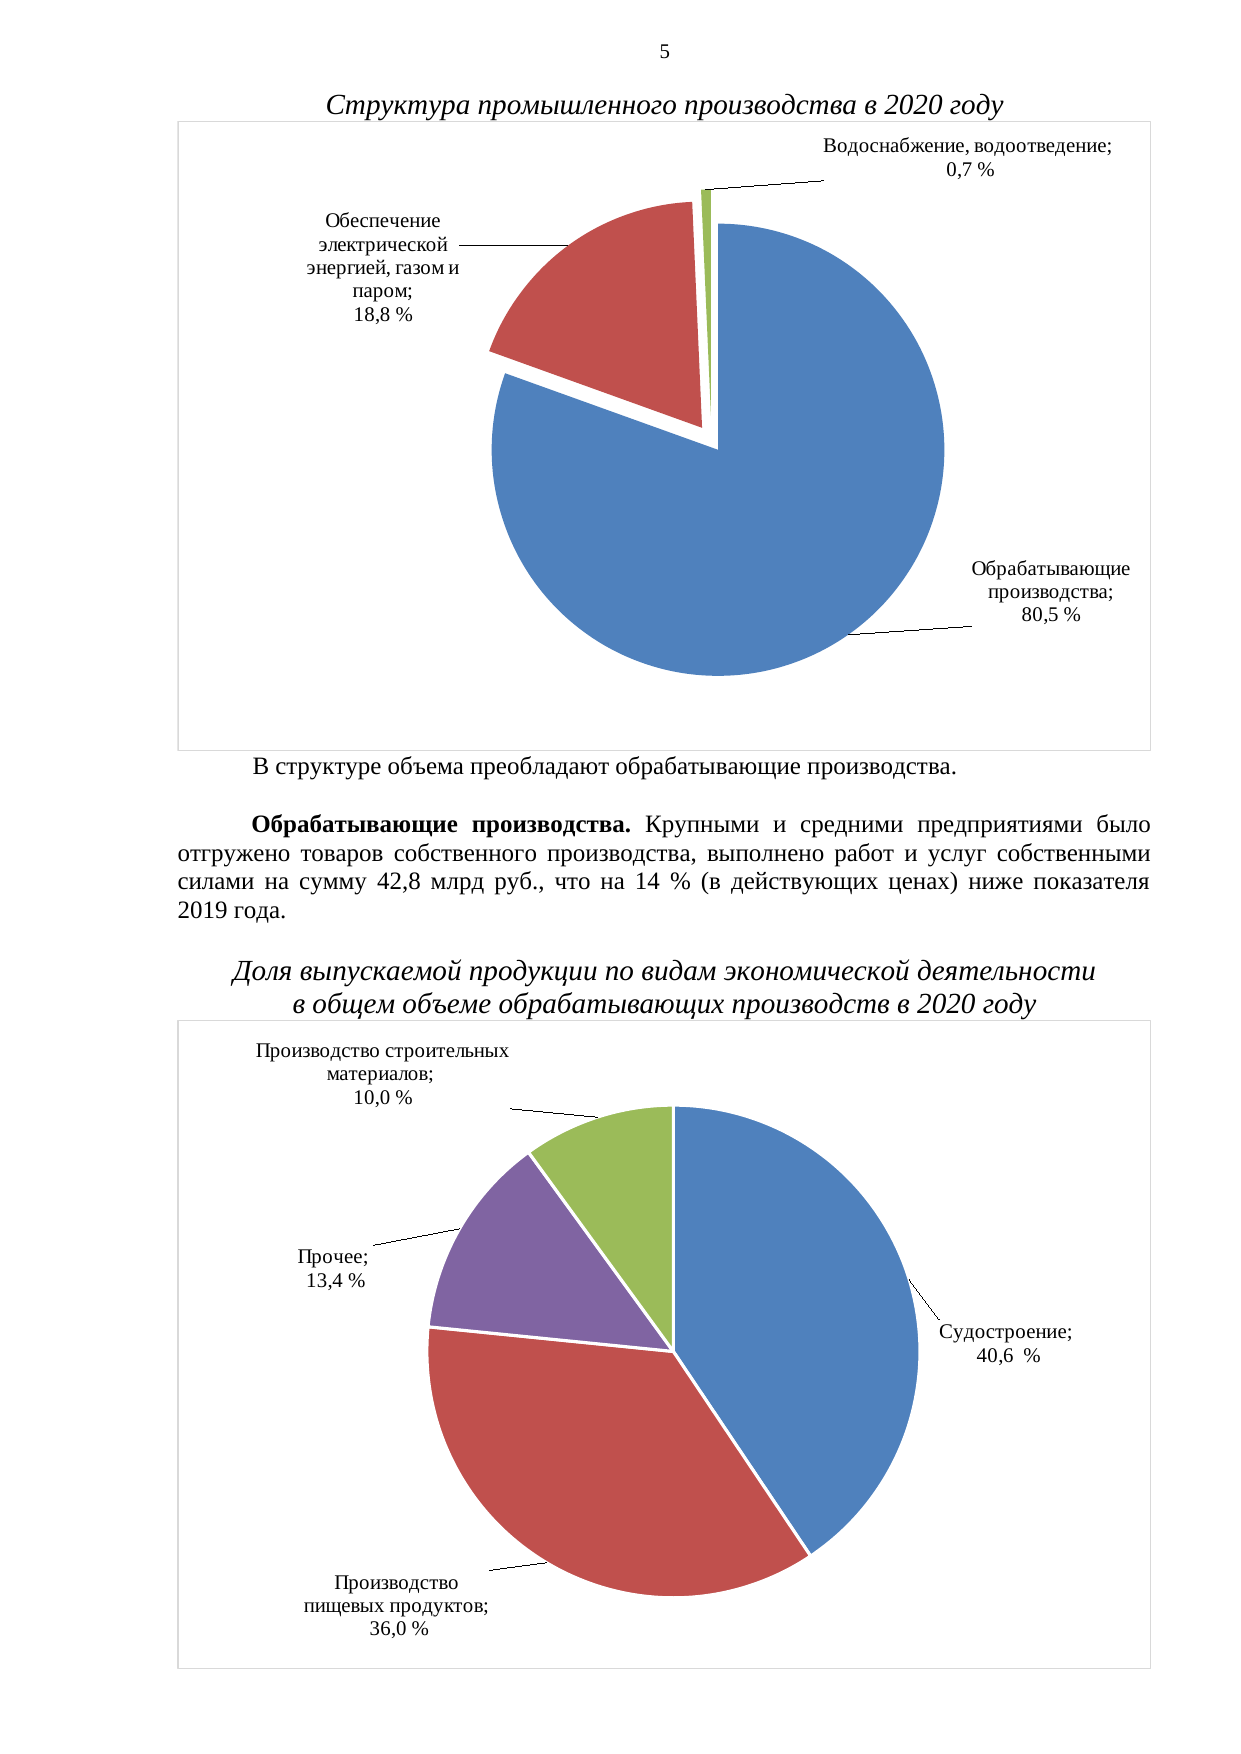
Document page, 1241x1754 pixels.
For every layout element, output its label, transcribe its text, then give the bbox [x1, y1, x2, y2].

text Структура промышленного производства в 2020 году [177, 87, 1152, 121]
text Обрабатывающие производства. Крупными и средними предприятиями было отгружено товаров собственного производства, выполнено работ и услуг собственными силами на сумму 42,8 млрд руб., что на 14 % (в действующих ценах) ниже показателя 2019 года. [177, 809, 1152, 924]
text В структуре объема преобладают обрабатывающие производства. [177, 751, 1152, 780]
text Доля выпускаемой продукции по видам экономической деятельности [177, 953, 1152, 986]
text в общем объеме обрабатывающих производств в 2020 году [177, 986, 1152, 1020]
